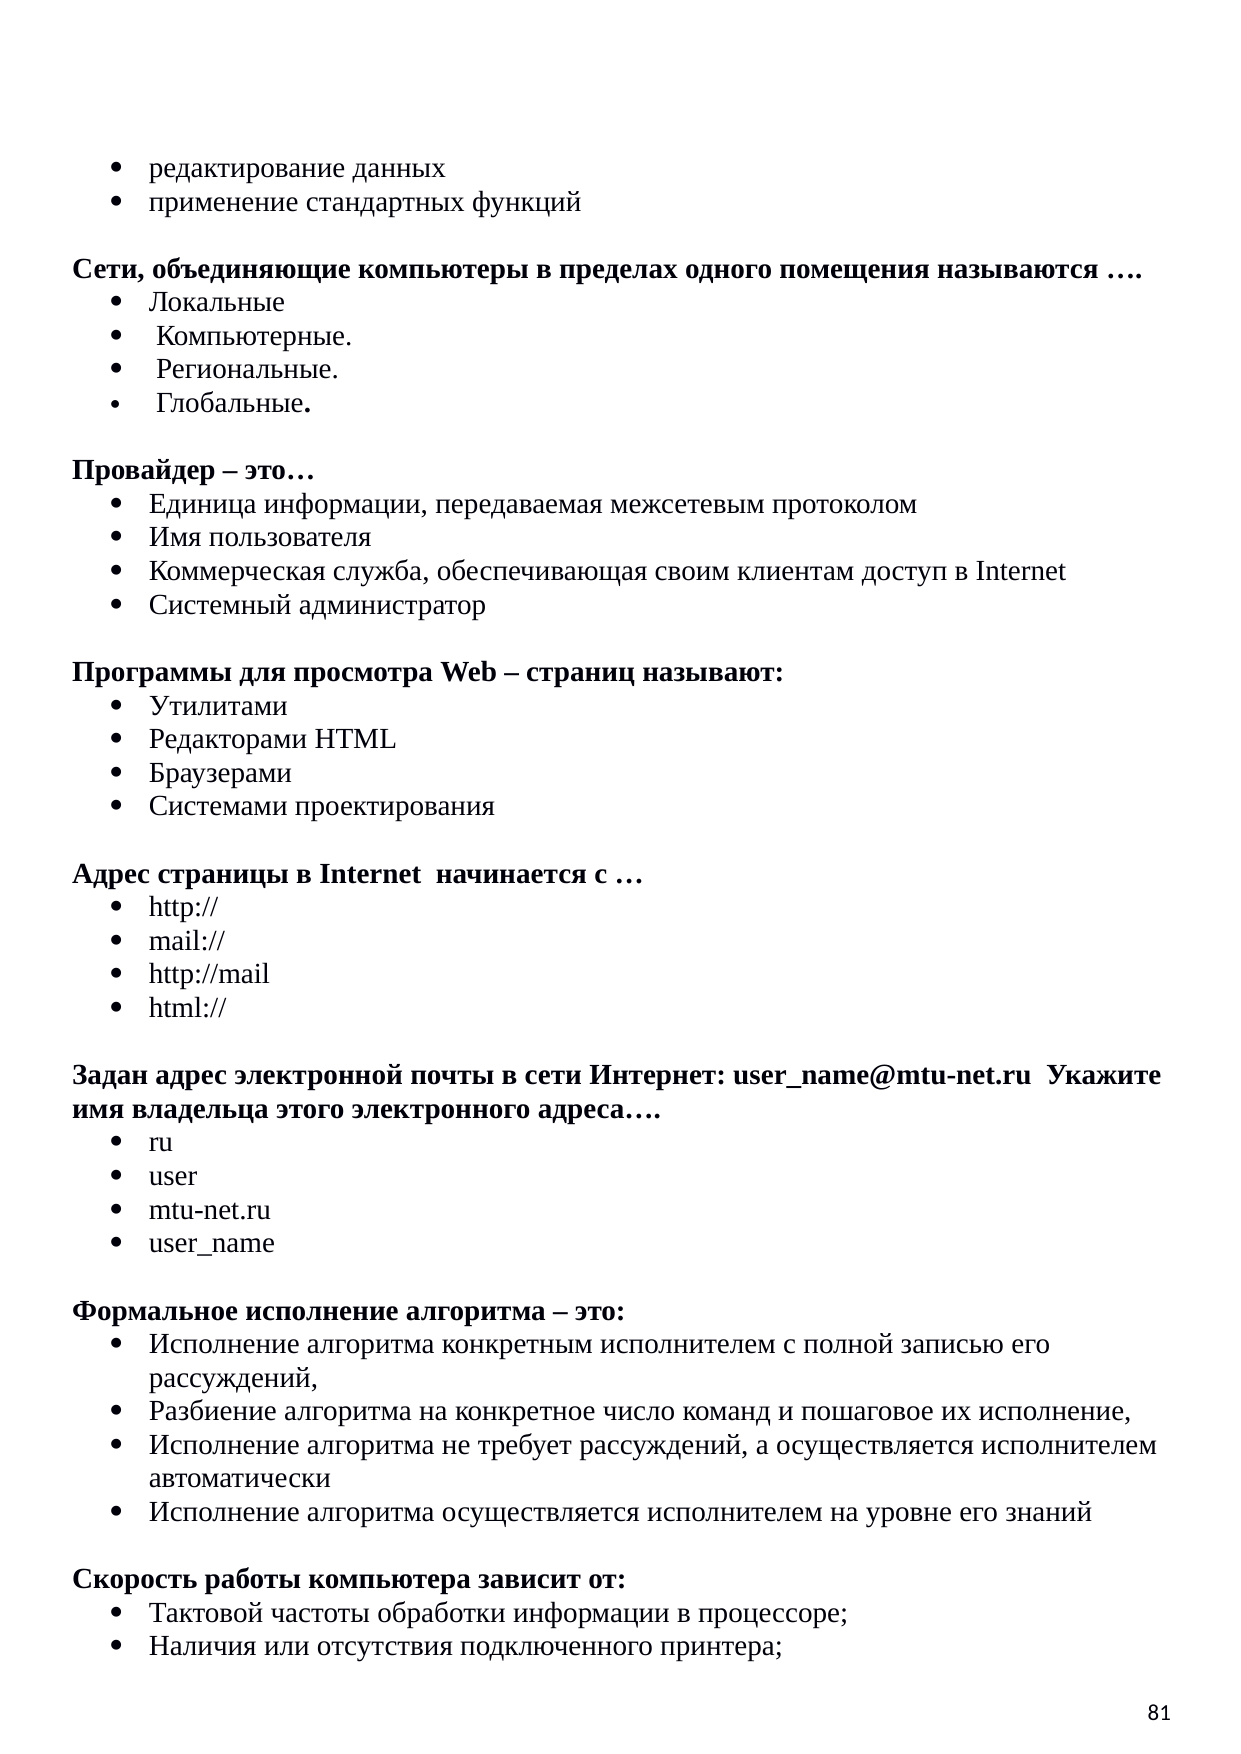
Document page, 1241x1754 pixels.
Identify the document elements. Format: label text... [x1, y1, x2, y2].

text Адрес страницы в Internet начинается с … [72, 856, 1171, 889]
list Компьютерные. [111, 318, 1171, 352]
list Региональные. [111, 352, 1171, 385]
list Локальные [111, 284, 1171, 318]
list http:// [111, 889, 1171, 923]
list Единица информации, передаваемая межсетевым протоколом [111, 486, 1171, 519]
text Провайдер – это… [72, 452, 1171, 486]
list http://mail [111, 957, 1171, 990]
list Коммерческая служба, обеспечивающая своим клиентам доступ в Internet [111, 553, 1171, 587]
text Программы для просмотра Web – страниц называют: [72, 654, 1171, 688]
list user [111, 1158, 1171, 1192]
list Утилитами [111, 688, 1171, 721]
text Скорость работы компьютера зависит от: [72, 1561, 1171, 1595]
list html:// [111, 990, 1171, 1024]
list Исполнение алгоритма осуществляется исполнителем на уровне его знаний [111, 1494, 1171, 1528]
list Разбиение алгоритма на конкретное число команд и пошаговое их исполнение, [111, 1393, 1171, 1427]
list Имя пользователя [111, 519, 1171, 553]
list Исполнение алгоритма конкретным исполнителем с полной записью его рассуждений, [111, 1326, 1171, 1393]
list Тактовой частоты обработки информации в процессоре; [111, 1595, 1171, 1628]
list ru [111, 1124, 1171, 1158]
list Системами проектирования [111, 788, 1171, 822]
list user_name [111, 1225, 1171, 1259]
list Редакторами HTML [111, 721, 1171, 755]
text Сети, объединяющие компьютеры в пределах одного помещения называются …. [72, 251, 1171, 284]
list Глобальные. [111, 385, 1171, 419]
text Формальное исполнение алгоритма – это: [72, 1293, 1171, 1326]
list mail:// [111, 923, 1171, 957]
list Исполнение алгоритма не требует рассуждений, а осуществляется исполнителем автоматически [111, 1427, 1171, 1494]
text Задан адрес электронной почты в сети Интернет: user_name@mtu-net.ru Укажите имя владельца этого электронного адреса…. [72, 1057, 1171, 1124]
list применение стандартных функций [111, 184, 1171, 217]
list Браузерами [111, 755, 1171, 788]
list mtu-net.ru [111, 1192, 1171, 1225]
list редактирование данных [111, 150, 1171, 184]
list Системный администратор [111, 587, 1171, 621]
list Наличия или отсутствия подключенного принтера; [111, 1628, 1171, 1662]
